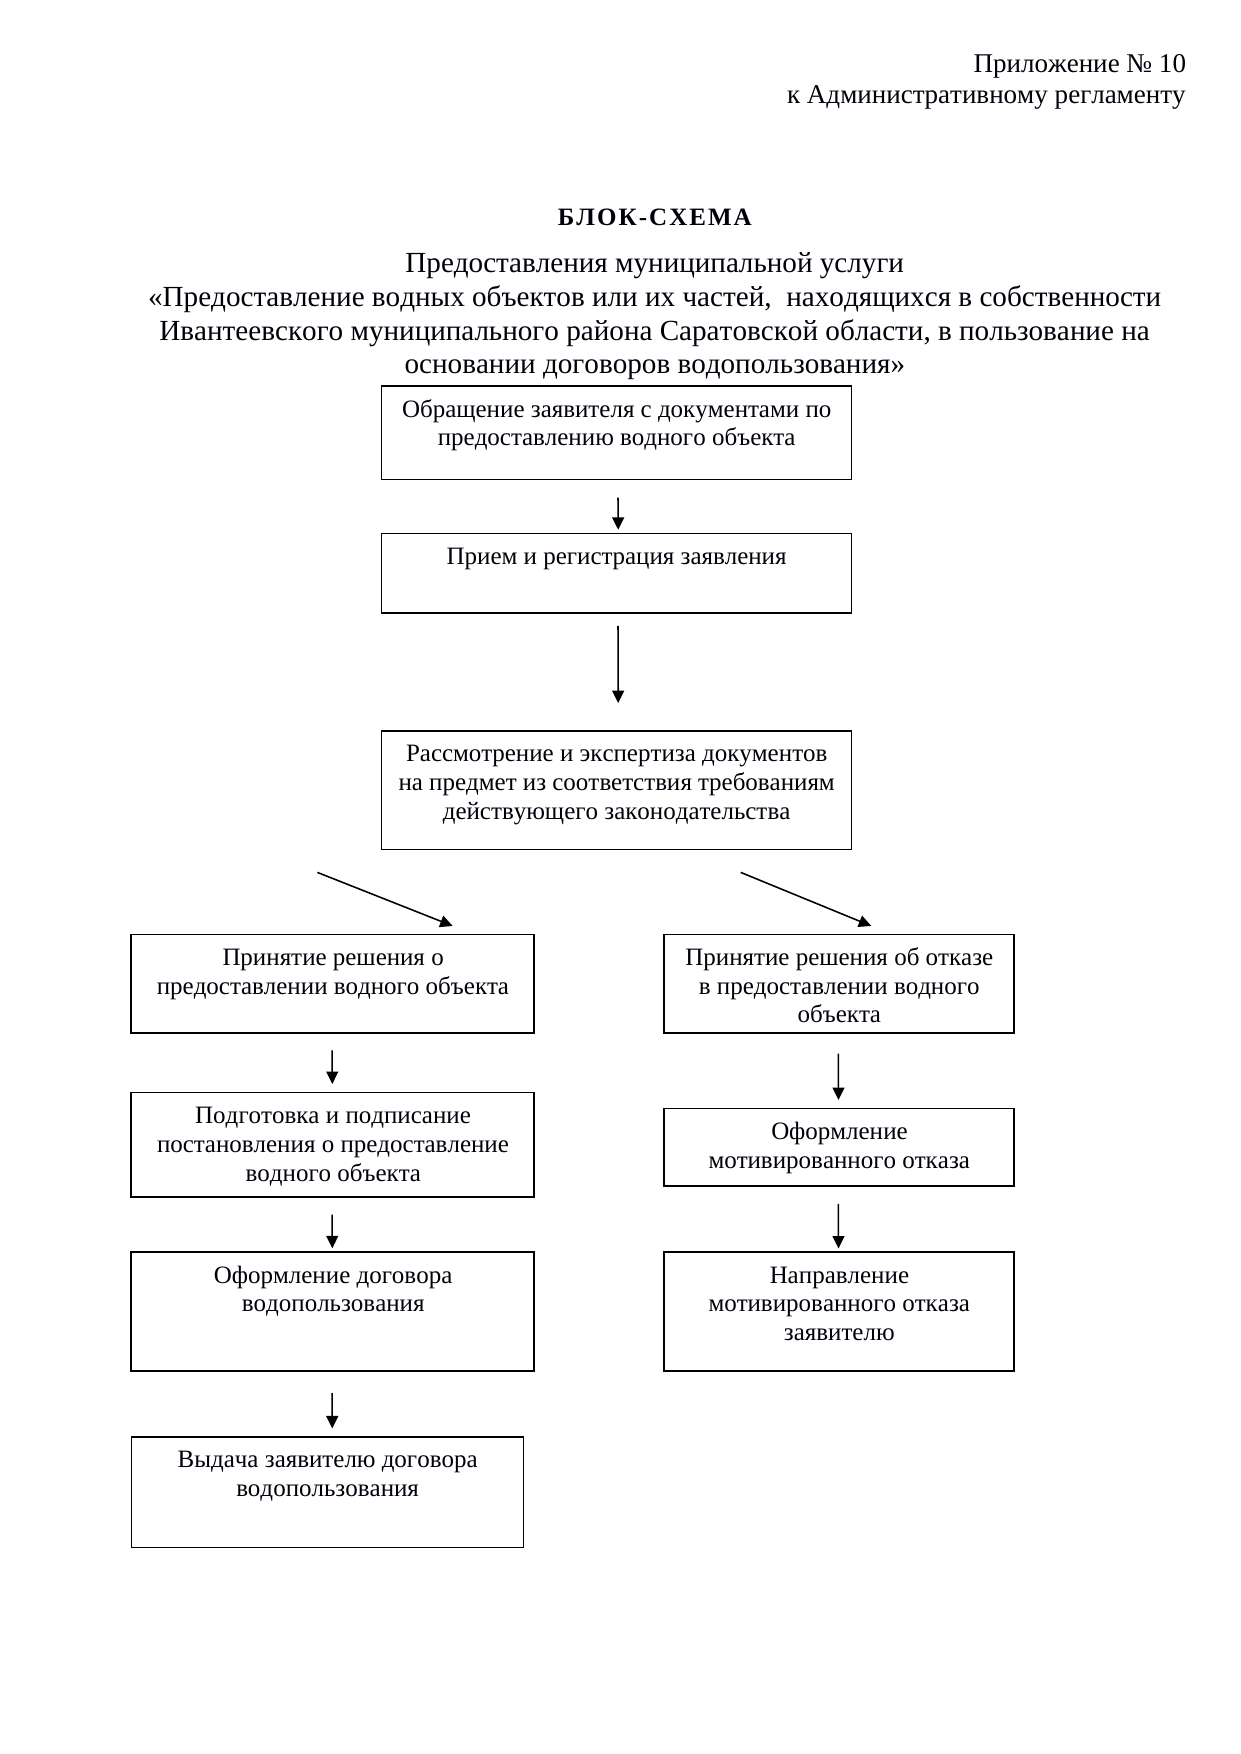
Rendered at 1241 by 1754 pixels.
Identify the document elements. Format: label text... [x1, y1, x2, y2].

text Приложение № 10 [123, 47, 1186, 78]
text к Административному регламенту [123, 78, 1186, 109]
text Предоставления муниципальной услуги [123, 246, 1186, 279]
text Блок-схема [123, 202, 1186, 231]
text «Предоставление водных объектов или их частей, находящихся в собственности Ивантеевского муниципального района Саратовской области, в пользование на основании договоров водопользования» [123, 279, 1186, 380]
